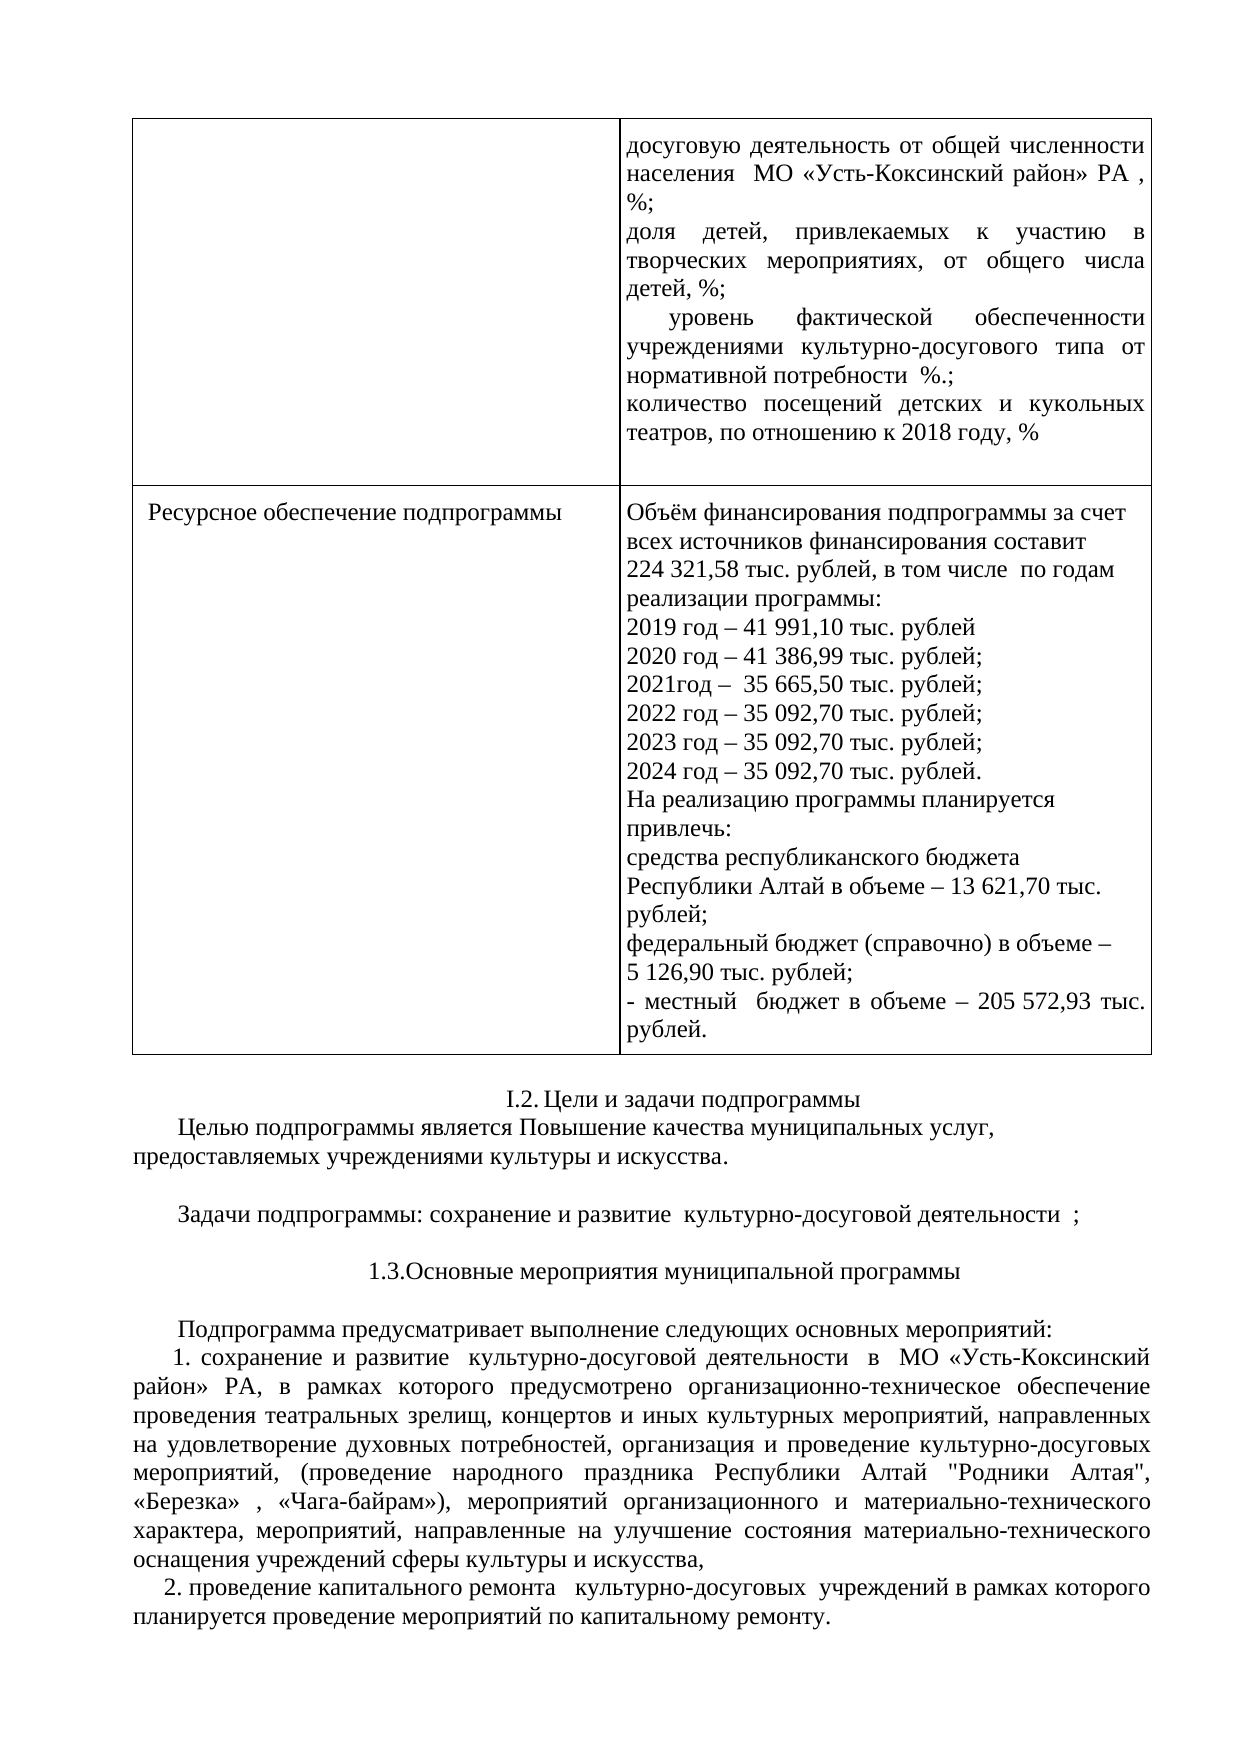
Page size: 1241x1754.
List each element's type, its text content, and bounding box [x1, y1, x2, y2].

list Задачи подпрограммы: сохранение и развитие культурно-досуговой деятельности ; [177, 1199, 1152, 1227]
table_cell Объём финансирования подпрограммы за счет всех источников финансирования составит 224 321,58 тыс. рублей, в том числе по годам реализации программы: 2019 год – 41 991,10 тыс. рублей 2020 год – 41 386,99 тыс. рублей; 2021год – 35 665,50 тыс. рублей; 2022 год – 35 092,70 тыс. рублей; 2023 год – 35 092,70 тыс. рублей; 2024 год – 35 092,70 тыс. рублей. На реализацию программы планируется привлечь: средства республиканского бюджета Республики Алтай в объеме – 13 621,70 тыс. рублей; федеральный бюджет (справочно) в объеме – 5 126,90 тыс. рублей; - местный бюджет в объеме – 205 572,93 тыс. рублей. [621, 486, 1151, 1054]
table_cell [621, 119, 1151, 485]
list 1. сохранение и развитие культурно-досуговой деятельности в МО «Усть-Коксинский район» РА, в рамках которого предусмотрено организационно-техническое обеспечение проведения театральных зрелищ, концертов и иных культурных мероприятий, направленных на удовлетворение духовных потребностей, организация и проведение культурно-досуговых мероприятий, (проведение народного праздника Республики Алтай "Родники Алтая", «Березка» , «Чага-байрам»), мероприятий организационного и материально-технического характера, мероприятий, направленные на улучшение состояния материально-технического оснащения учреждений сферы культуры и искусства, [133, 1342, 1152, 1572]
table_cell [133, 119, 619, 485]
table_cell Ресурсное обеспечение подпрограммы [133, 486, 619, 1054]
list Целью подпрограммы является Повышение качества муниципальных услуг, предоставляемых учреждениями культуры и искусства. [133, 1112, 1152, 1170]
list Подпрограмма предусматривает выполнение следующих основных мероприятий: [88, 1314, 1152, 1342]
list Цели и задачи подпрограммы [215, 1084, 1152, 1112]
list 1.3.Основные мероприятия муниципальной программы [177, 1256, 1152, 1285]
list 2. проведение капитального ремонта культурно-досуговых учреждений в рамках которого планируется проведение мероприятий по капитальному ремонту. [133, 1572, 1152, 1630]
